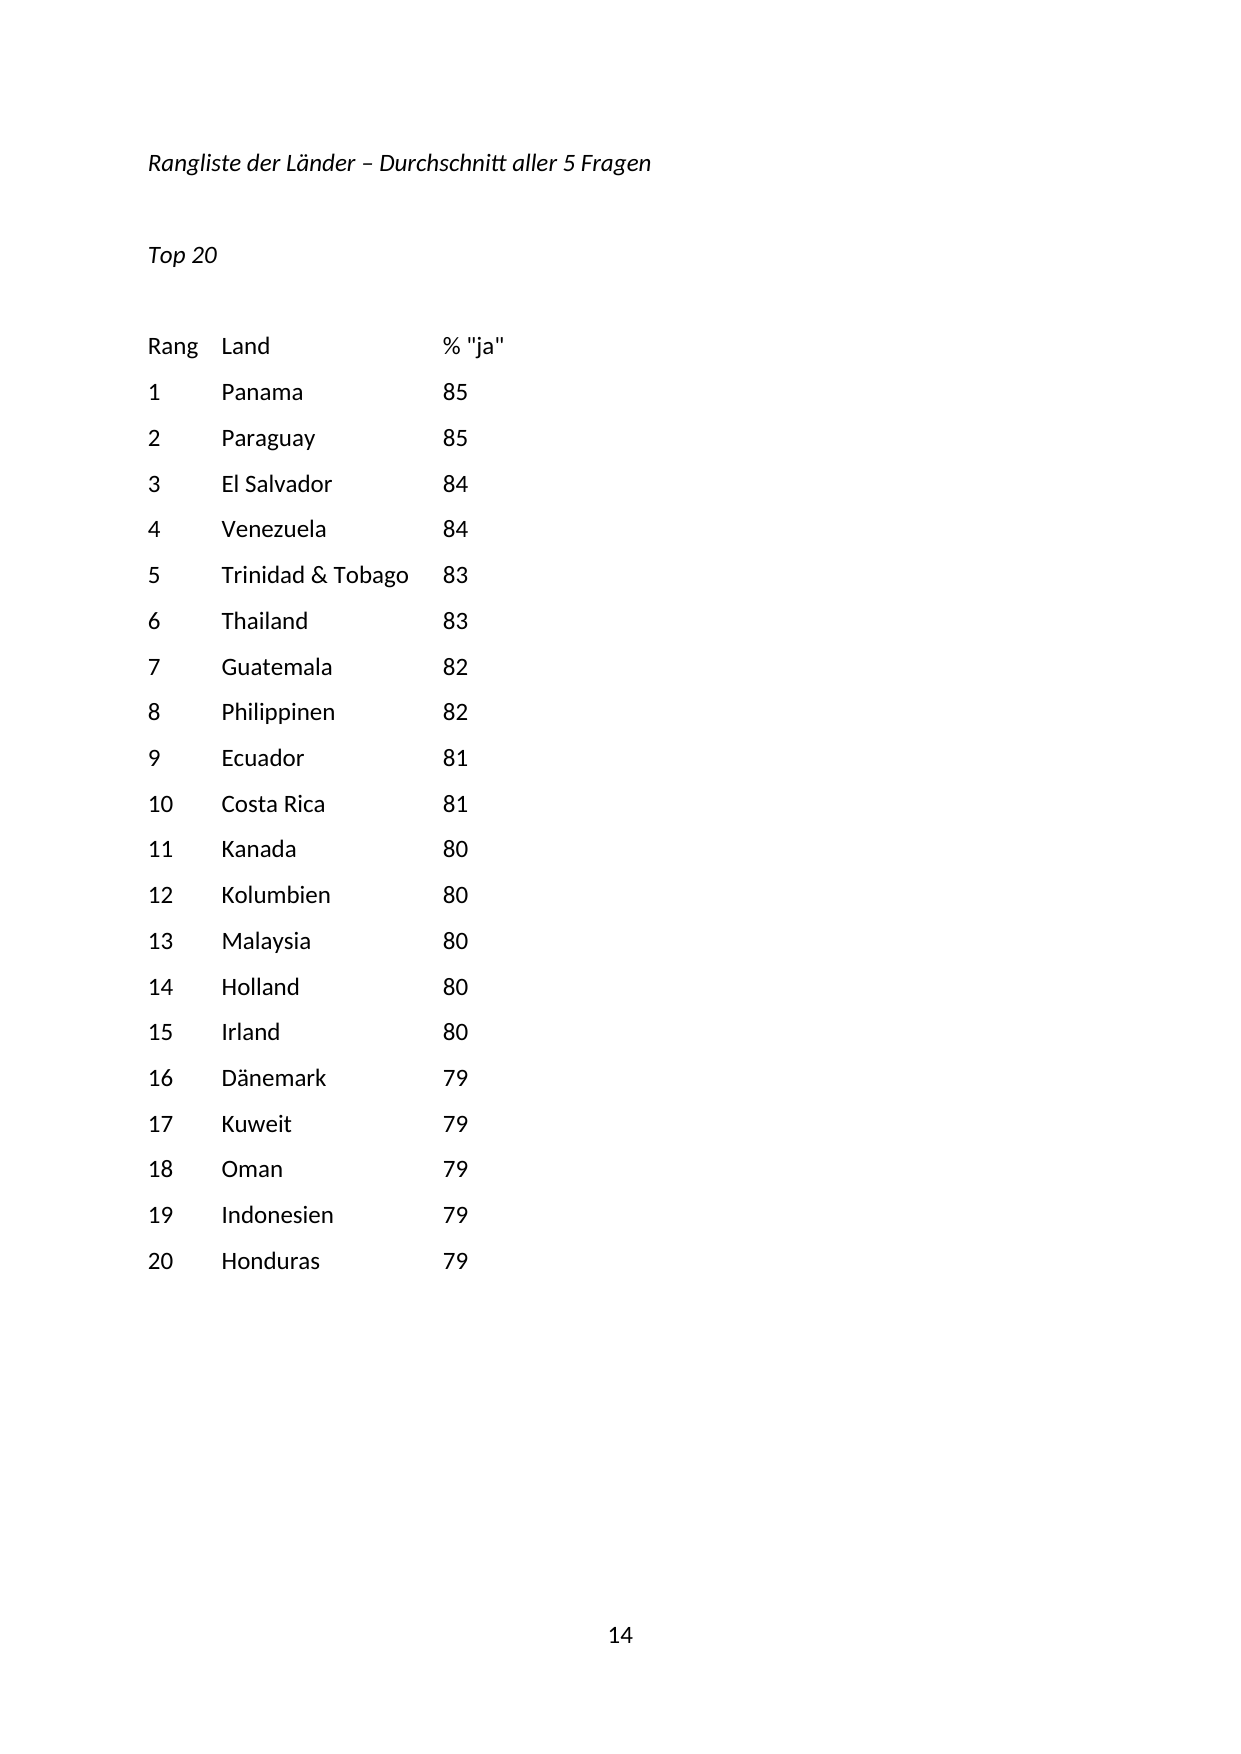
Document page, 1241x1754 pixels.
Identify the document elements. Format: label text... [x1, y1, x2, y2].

text 5 Trinidad & Tobago 83 [148, 559, 1093, 590]
text 19 Indonesien 79 [148, 1199, 1093, 1230]
text 16 Dänemark 79 [148, 1062, 1093, 1093]
text 13 Malaysia 80 [148, 925, 1093, 956]
text 4 Venezuela 84 [148, 513, 1093, 544]
text 10 Costa Rica 81 [148, 788, 1093, 818]
text 14 Holland 80 [148, 971, 1093, 1001]
text 1 Panama 85 [148, 376, 1093, 407]
text 20 Honduras 79 [148, 1245, 1093, 1276]
text 11 Kanada 80 [148, 833, 1093, 864]
text 17 Kuweit 79 [148, 1108, 1093, 1138]
text 3 El Salvador 84 [148, 468, 1093, 498]
text 8 Philippinen 82 [148, 696, 1093, 727]
text 15 Irland 80 [148, 1016, 1093, 1047]
text Top 20 [148, 239, 1093, 269]
text 18 Oman 79 [148, 1154, 1093, 1184]
text 9 Ecuador 81 [148, 742, 1093, 773]
text 2 Paraguay 85 [148, 422, 1093, 452]
text 12 Kolumbien 80 [148, 879, 1093, 910]
text 7 Guatemala 82 [148, 651, 1093, 681]
text 6 Thailand 83 [148, 605, 1093, 635]
text Rangliste der Länder – Durchschnitt aller 5 Fragen [148, 148, 1093, 178]
text Rang Land % "ja" [148, 331, 1093, 361]
